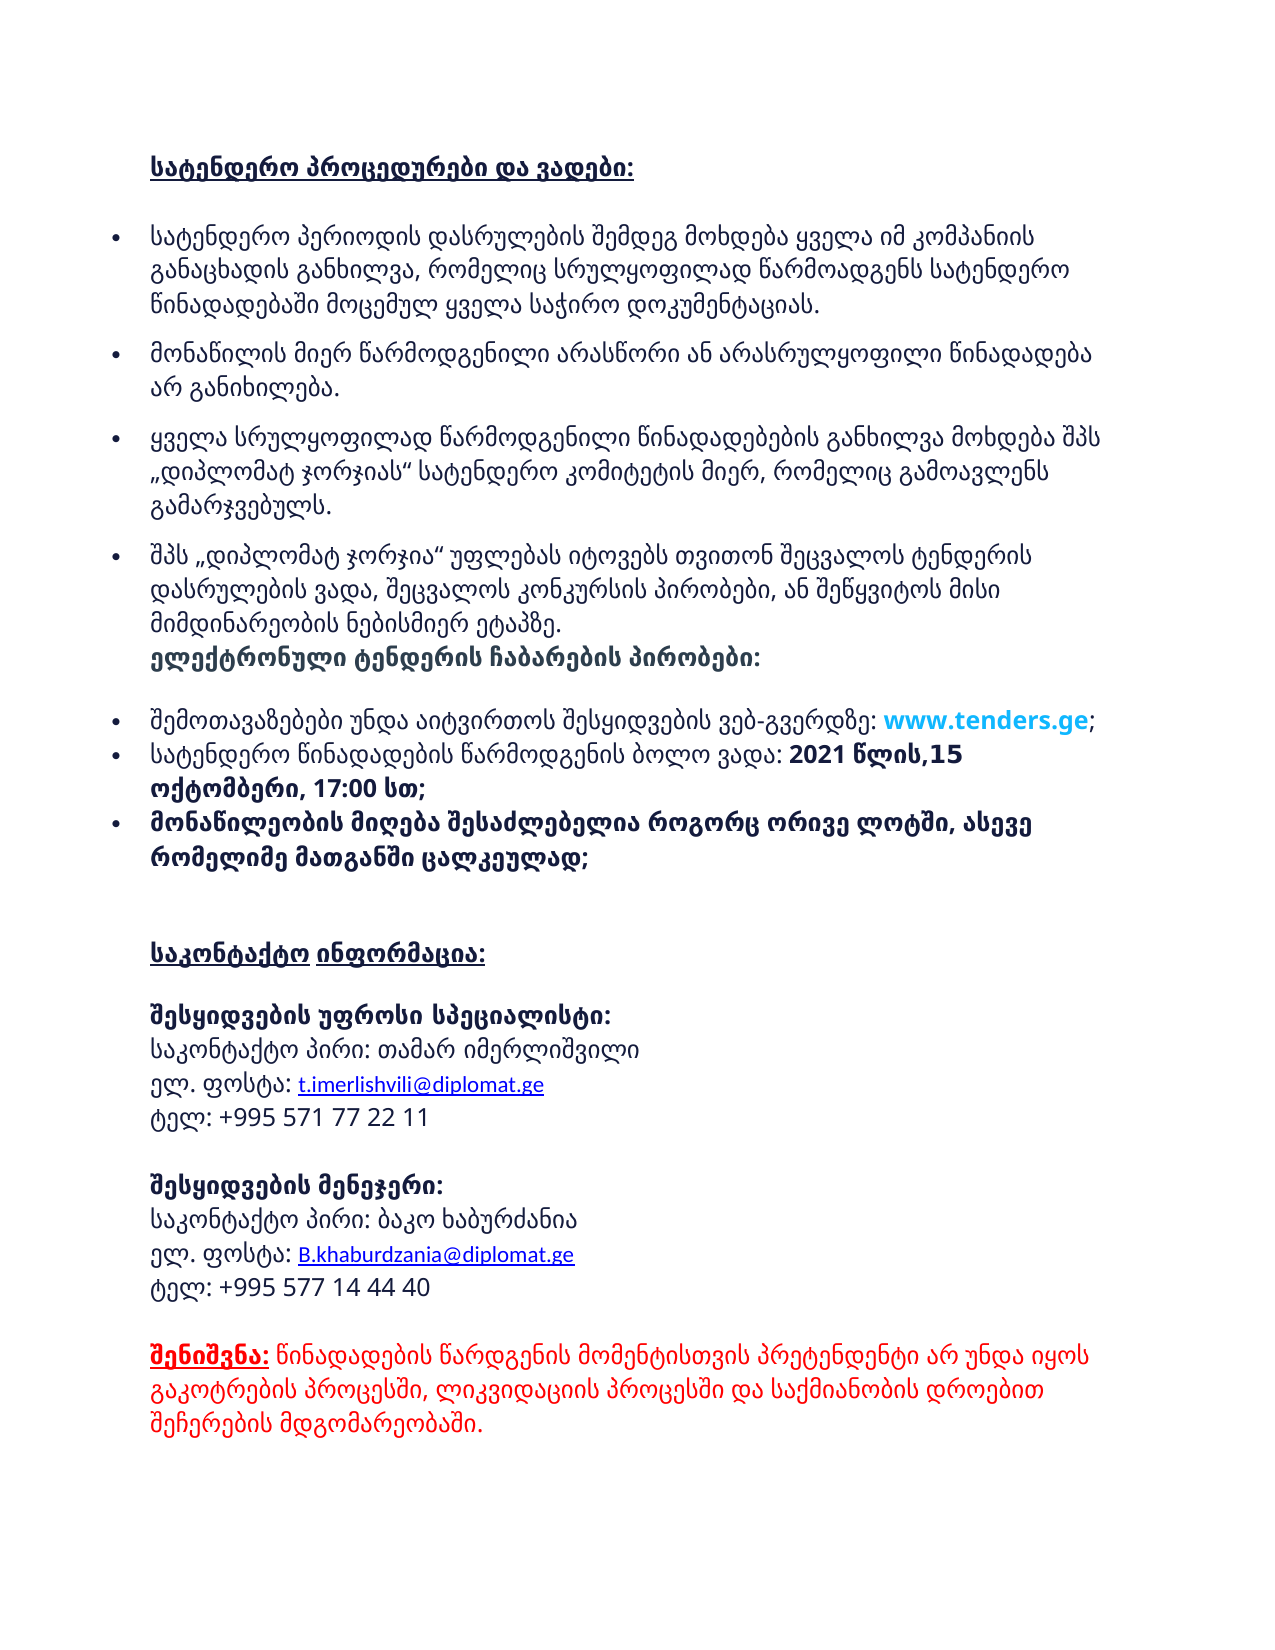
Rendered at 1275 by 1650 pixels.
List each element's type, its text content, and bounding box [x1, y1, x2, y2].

list მონაწილის მიერ წარმოდგენილი არასწორი ან არასრულყოფილი წინადადება არ განიხილება. [112, 336, 1125, 404]
text შესყიდვების უფროსი სპეციალისტი: საკონტაქტო პირი: თამარ იმერლიშვილი ელ. ფოსტა: t.imerlishvili@diplomat.ge ტელ: +995 571 77 22 11 შესყიდვების მენეჯერი: საკონტაქტო პირი: ბაკო ხაბურძანია ელ. ფოსტა: B.khaburdzania@diplomat.ge ტელ: +995 577 14 44 40 [150, 997, 1125, 1304]
text სატენდერო პროცედურები და ვადები: [150, 150, 1125, 184]
list ყველა სრულყოფილად წარმოდგენილი წინადადებების განხილვა მოხდება შპს „დიპლომატ ჯორჯიას“ სატენდერო კომიტეტის მიერ, რომელიც გამოავლენს გამარჯვებულს. [112, 420, 1125, 522]
text შენიშვნა: წინადადების წარდგენის მომენტისთვის პრეტენდენტი არ უნდა იყოს გაკოტრების პროცესში, ლიკვიდაციის პროცესში და საქმიანობის დროებით შეჩერების მდგომარეობაში. [150, 1338, 1125, 1440]
list შემოთავაზებები უნდა აიტვირთოს შესყიდვების ვებ-გვერდზე: www.tenders.ge; [112, 703, 1125, 737]
list სატენდერო წინადადების წარმოდგენის ბოლო ვადა: 2021 წლის,15 ოქტომბერი, 17:00 სთ; [112, 737, 1125, 805]
list სატენდერო პერიოდის დასრულების შემდეგ მოხდება ყველა იმ კომპანიის განაცხადის განხილვა, რომელიც სრულყოფილად წარმოადგენს სატენდერო წინადადებაში მოცემულ ყველა საჭირო დოკუმენტაციას. [112, 218, 1125, 320]
list მონაწილეობის მიღება შესაძლებელია როგორც ორივე ლოტში, ასევე რომელიმე მათგანში ცალკეულად; [112, 805, 1125, 873]
text ელექტრონული ტენდერის ჩაბარების პირობები: [150, 640, 1125, 674]
text საკონტაქტო ინფორმაცია: [150, 935, 1125, 997]
list შპს „დიპლომატ ჯორჯია“ უფლებას იტოვებს თვითონ შეცვალოს ტენდერის დასრულების ვადა, შეცვალოს კონკურსის პირობები, ან შეწყვიტოს მისი მიმდინარეობის ნებისმიერ ეტაპზე. [112, 537, 1125, 640]
